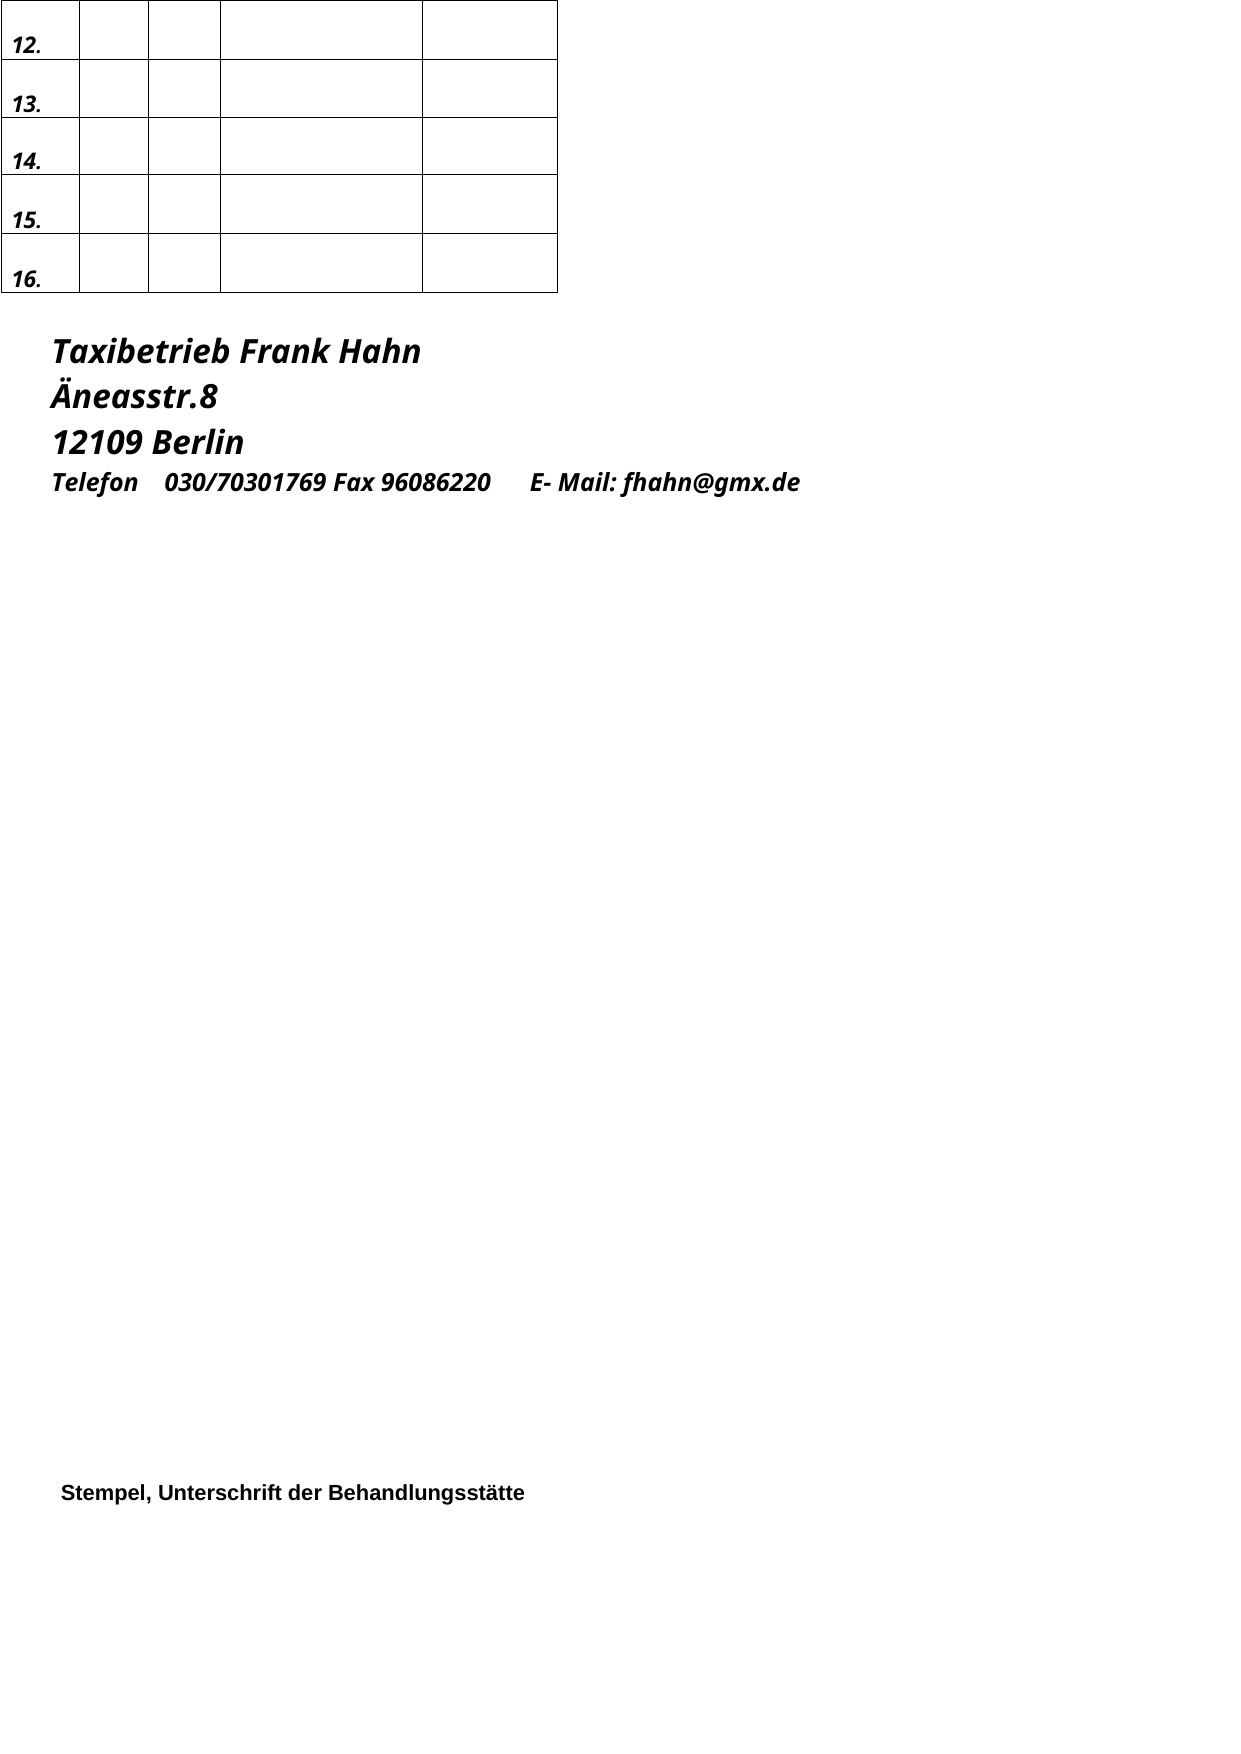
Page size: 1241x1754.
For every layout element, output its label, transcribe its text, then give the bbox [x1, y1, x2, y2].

table_cell [80, 118, 148, 174]
table_cell [423, 118, 557, 174]
text Stempel, Unterschrift der Behandlungsstätte [61, 1482, 525, 1504]
table_cell [221, 60, 422, 117]
table_cell 15. [2, 175, 79, 233]
table_cell [221, 175, 422, 233]
table_cell [149, 234, 220, 292]
table_cell [80, 1, 148, 58]
table_cell [423, 175, 557, 233]
table_cell [149, 1, 220, 58]
table_cell [80, 234, 148, 292]
table_cell [221, 1, 422, 58]
table_cell [221, 118, 422, 174]
table_cell [221, 234, 422, 292]
table_cell [149, 60, 220, 117]
table_cell [423, 60, 557, 117]
table_cell [423, 234, 557, 292]
table_cell [80, 60, 148, 117]
table_cell [423, 1, 557, 58]
table_cell 13. [2, 60, 79, 117]
table_cell [80, 175, 148, 233]
table_cell 14. [2, 118, 79, 174]
table_cell [149, 175, 220, 233]
table_cell 16. [2, 234, 79, 292]
table_cell 12. [2, 1, 79, 58]
table_cell [149, 118, 220, 174]
